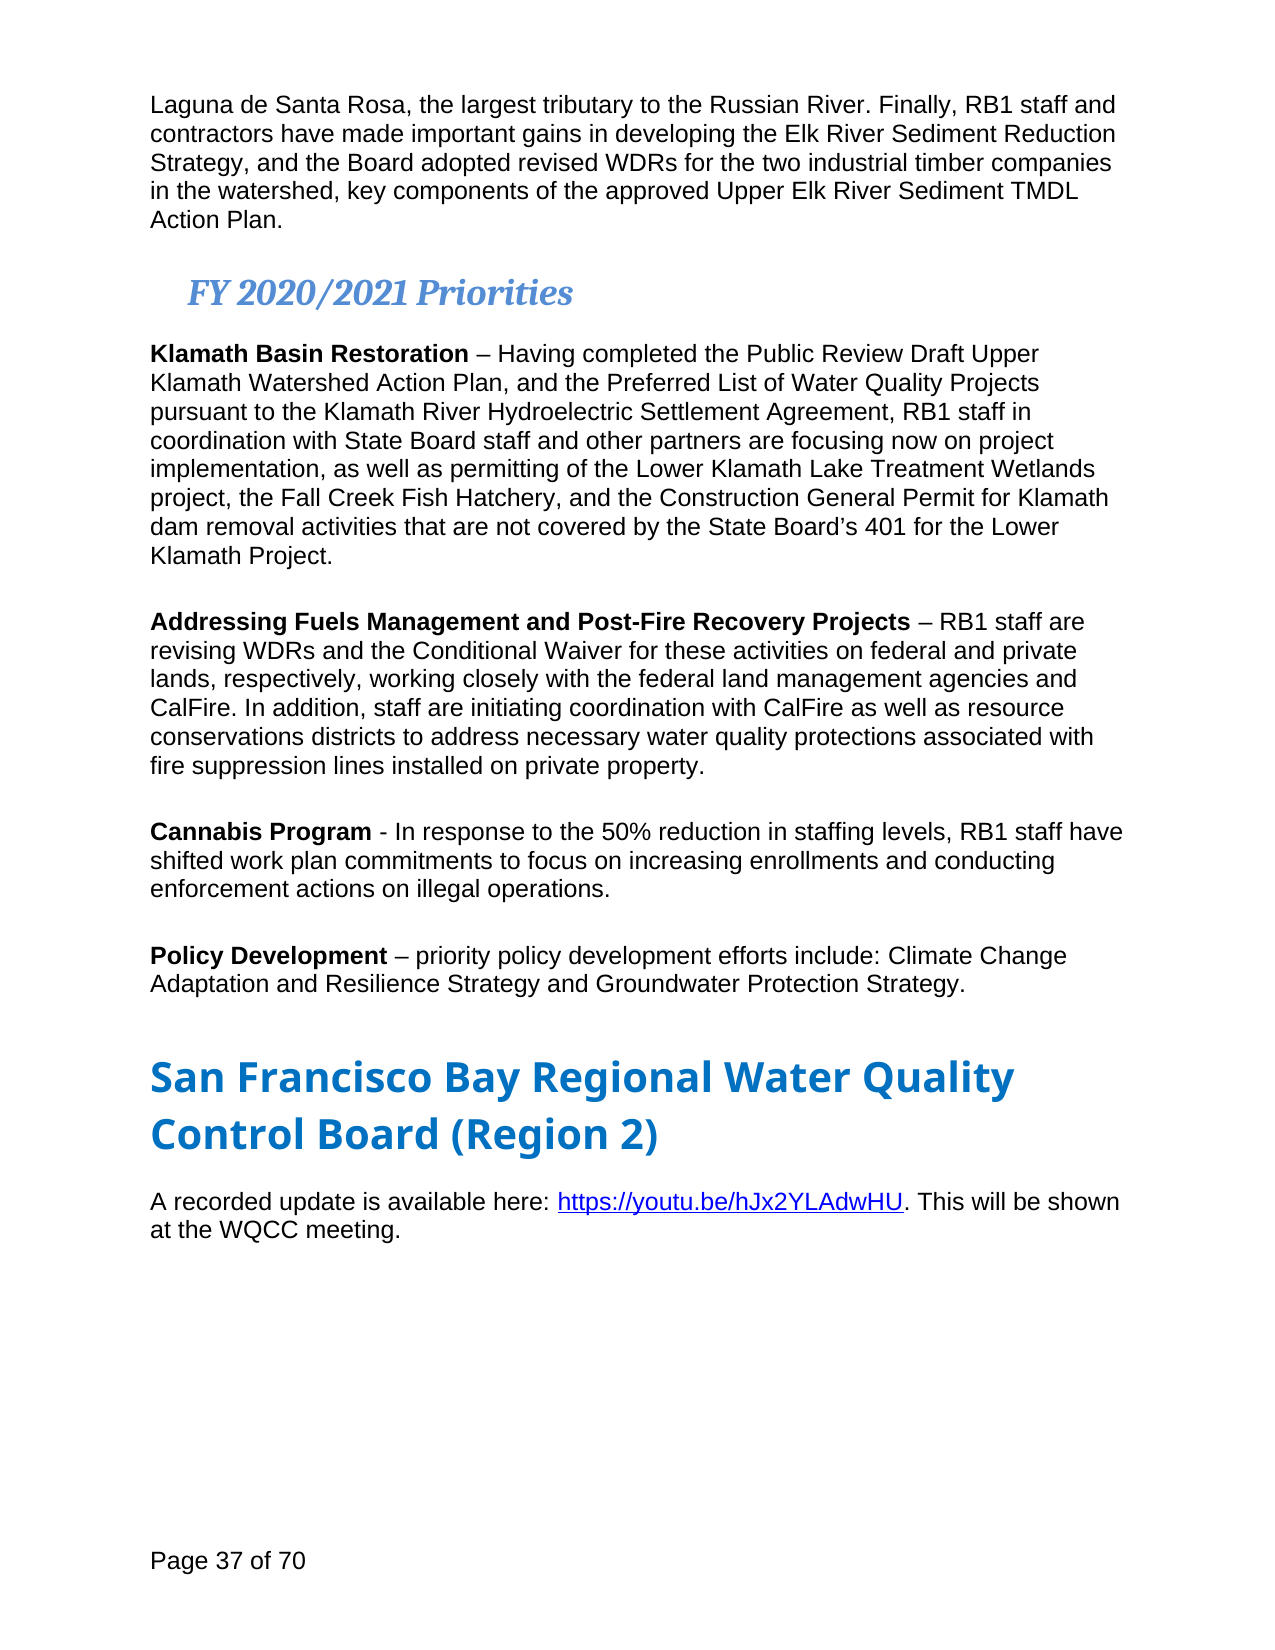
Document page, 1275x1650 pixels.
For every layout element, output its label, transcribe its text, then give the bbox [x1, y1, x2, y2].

subtitle San Francisco Bay Regional Water Quality Control Board (Region 2) [150, 1048, 1125, 1162]
subtitle FY 2020/2021 Priorities [187, 271, 1125, 314]
text Policy Development – priority policy development efforts include: Climate Change Adaptation and Resilience Strategy and Groundwater Protection Strategy. [150, 941, 1125, 998]
text Cannabis Program - In response to the 50% reduction in staffing levels, RB1 staff have shifted work plan commitments to focus on increasing enrollments and conducting enforcement actions on illegal operations. [150, 817, 1125, 903]
text A recorded update is available here: https://youtu.be/hJx2YLAdwHU. This will be shown at the WQCC meeting. [150, 1187, 1125, 1244]
text Addressing Fuels Management and Post-Fire Recovery Projects – RB1 staff are revising WDRs and the Conditional Waiver for these activities on federal and private lands, respectively, working closely with the federal land management agencies and CalFire. In addition, staff are initiating coordination with CalFire as well as resource conservations districts to address necessary water quality protections associated with fire suppression lines installed on private property. [150, 607, 1125, 779]
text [150, 90, 1125, 234]
text Klamath Basin Restoration – Having completed the Public Review Draft Upper Klamath Watershed Action Plan, and the Preferred List of Water Quality Projects pursuant to the Klamath River Hydroelectric Settlement Agreement, RB1 staff in coordination with State Board staff and other partners are focusing now on project implementation, as well as permitting of the Lower Klamath Lake Treatment Wetlands project, the Fall Creek Fish Hatchery, and the Construction General Permit for Klamath dam removal activities that are not covered by the State Board’s 401 for the Lower Klamath Project. [150, 339, 1125, 569]
